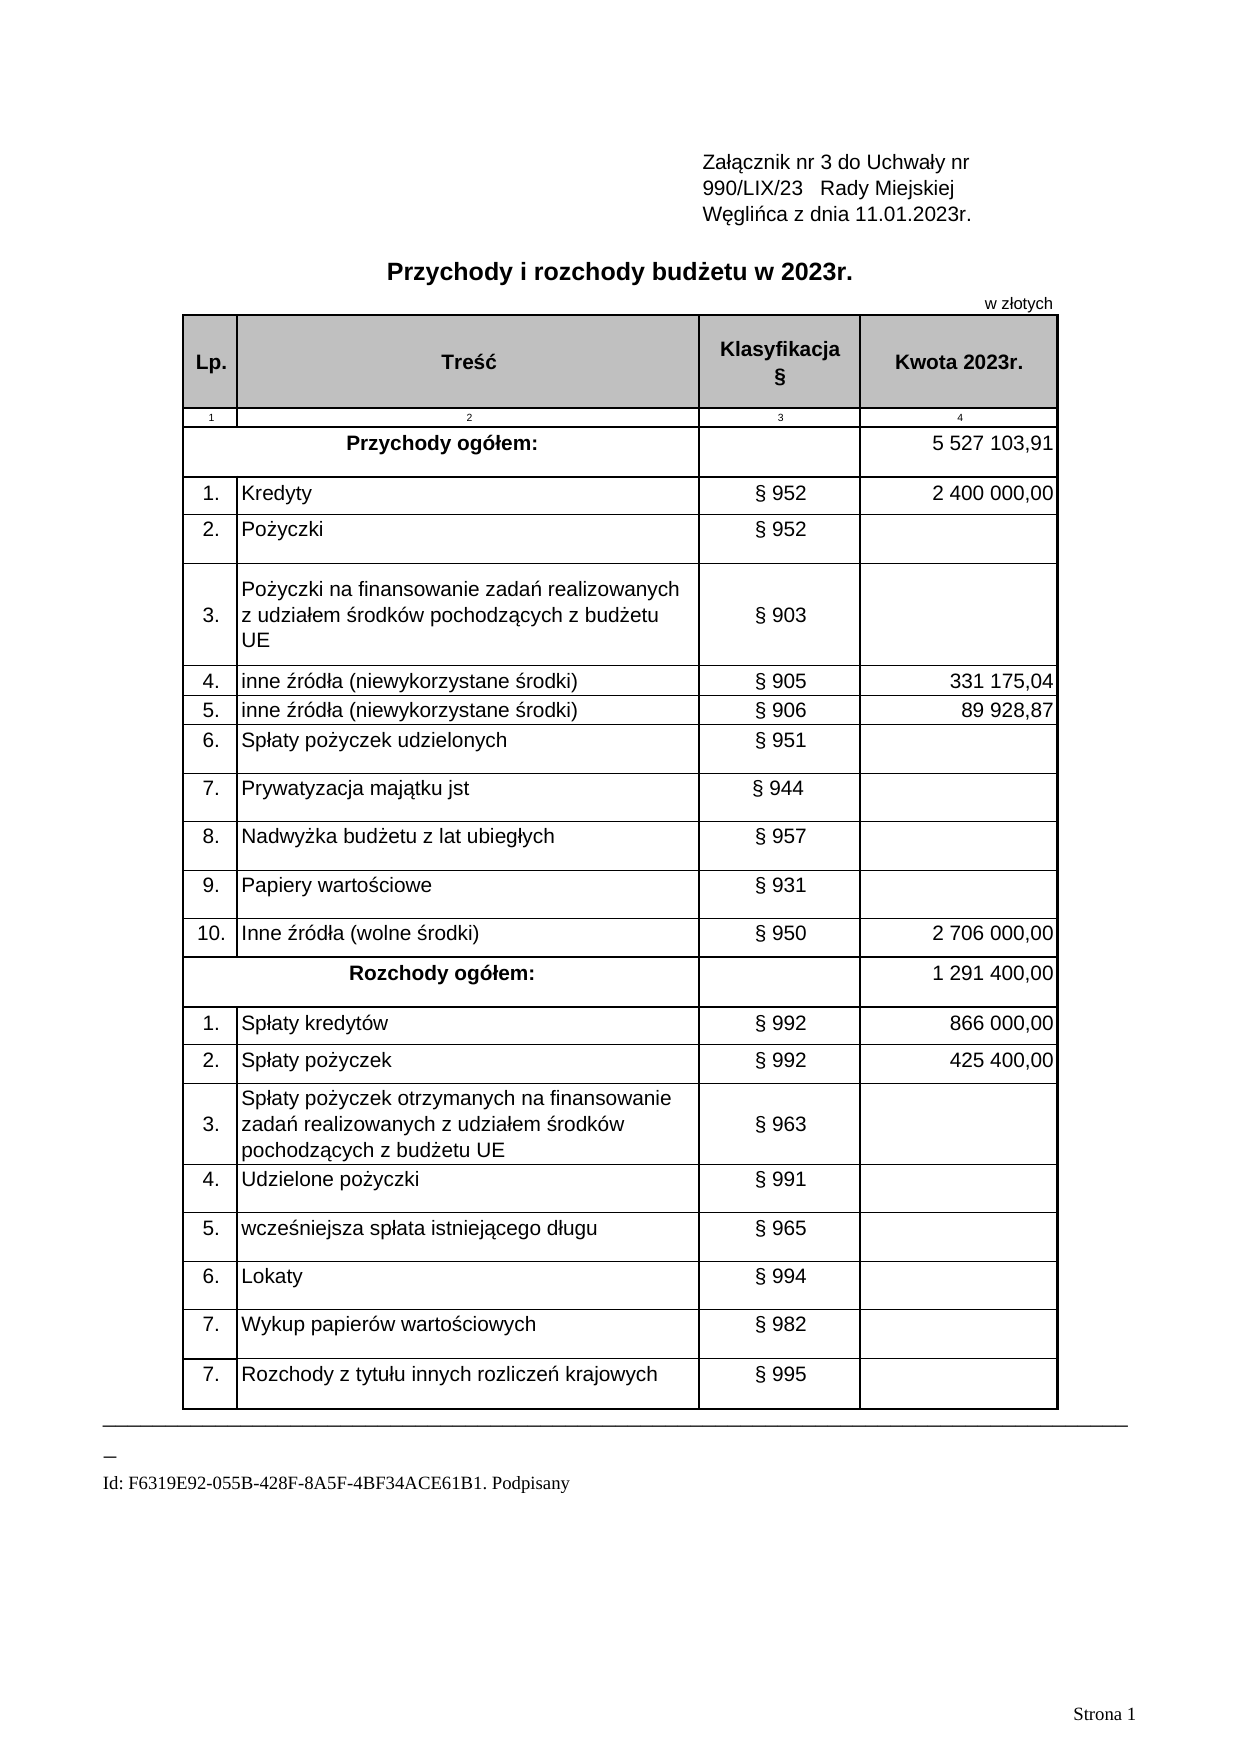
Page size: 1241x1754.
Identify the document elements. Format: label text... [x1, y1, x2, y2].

table_cell Udzielone pożyczki [238, 1165, 698, 1212]
table_cell Inne źródła (wolne środki) [238, 919, 698, 956]
table_cell 7. [184, 1360, 236, 1407]
table_cell inne źródła (niewykorzystane środki) [238, 696, 698, 724]
table_cell 7. [184, 1310, 236, 1357]
table_cell 3 [700, 409, 859, 426]
table_cell § 952 [700, 515, 859, 562]
table_cell § 905 [700, 666, 859, 695]
table_cell [861, 774, 1056, 821]
table_cell inne źródła (niewykorzystane środki) [238, 666, 698, 695]
table_header Treść [238, 316, 698, 407]
table_cell Papiery wartościowe [238, 871, 698, 918]
text Załącznik nr 3 do Uchwały nr 990/LIX/23 Rady Miejskiej Węglińca z dnia 11.01.2023r. [702, 150, 977, 226]
table_header Lp. [184, 316, 236, 407]
table_cell Przychody ogółem: [184, 428, 698, 476]
table_cell 866 000,00 [861, 1008, 1056, 1044]
table_cell Rozchody z tytułu innych rozliczeń krajowych [238, 1359, 698, 1407]
table_cell 1. [184, 478, 236, 514]
table_cell § 994 [700, 1262, 859, 1309]
table_cell 2. [184, 515, 236, 562]
table_cell Spłaty kredytów [238, 1008, 698, 1044]
table_cell Wykup papierów wartościowych [238, 1310, 698, 1357]
table_cell 2 706 000,00 [861, 919, 1056, 956]
table_cell 2 [238, 409, 698, 426]
table_cell 1. [184, 1008, 236, 1044]
table_cell [861, 871, 1056, 918]
subtitle ––––––––––––––––––––––––––––––––––––––––––––––––––––––––––––––––––––––––––––––––––– [103, 1409, 1138, 1469]
table_cell [861, 1262, 1056, 1309]
text Id: F6319E92-055B-428F-8A5F-4BF34ACE61B1. Podpisany [103, 1472, 1136, 1493]
table_cell 9. [184, 871, 236, 918]
table_cell 1 [184, 409, 236, 426]
table_cell § 982 [700, 1310, 859, 1357]
table_cell [861, 822, 1056, 869]
table_cell 6. [184, 1262, 236, 1309]
table_cell [861, 1084, 1056, 1164]
table_cell 425 400,00 [861, 1045, 1056, 1083]
table_cell 331 175,04 [861, 666, 1056, 695]
table_cell Spłaty pożyczek udzielonych [238, 725, 698, 773]
table_cell 4. [184, 1165, 236, 1212]
table_cell 4 [861, 409, 1056, 426]
table_cell 10. [184, 919, 236, 956]
table_cell [861, 564, 1056, 665]
table_cell Rozchody ogółem: [184, 958, 698, 1006]
table_cell § 950 [700, 919, 859, 956]
table_cell § 991 [700, 1165, 859, 1212]
table_cell § 951 [700, 725, 859, 773]
table_cell 4. [184, 666, 236, 695]
table_cell Pożyczki [238, 515, 698, 562]
table_cell § 906 [700, 696, 859, 724]
table_cell [700, 428, 859, 476]
table_cell 89 928,87 [861, 696, 1056, 724]
table_cell 3. [184, 1084, 236, 1164]
table_cell [861, 1310, 1056, 1357]
table_cell 6. [184, 725, 236, 773]
table_cell 7. [184, 774, 236, 821]
table_cell Nadwyżka budżetu z lat ubiegłych [238, 822, 698, 869]
table_cell wcześniejsza spłata istniejącego długu [238, 1213, 698, 1261]
table_cell § 965 [700, 1213, 859, 1261]
table_cell § 995 [700, 1359, 859, 1407]
table_cell [861, 1359, 1056, 1407]
table_cell 2 400 000,00 [861, 478, 1056, 514]
table_header Kwota 2023r. [861, 316, 1056, 407]
table_cell § 944 [700, 774, 859, 821]
table_cell Prywatyzacja majątku jst [238, 774, 698, 821]
table_cell 5. [184, 1213, 236, 1261]
table_cell 5. [184, 696, 236, 724]
table_cell Lokaty [238, 1262, 698, 1309]
table_cell Spłaty pożyczek [238, 1045, 698, 1083]
table_cell [861, 725, 1056, 773]
table_cell Spłaty pożyczek otrzymanych na finansowanie zadań realizowanych z udziałem środków pochodzących z budżetu UE [238, 1084, 698, 1164]
table_cell § 952 [700, 478, 859, 514]
table_cell [861, 1165, 1056, 1212]
table_cell 5 527 103,91 [861, 428, 1056, 476]
table_cell Pożyczki na finansowanie zadań realizowanych z udziałem środków pochodzących z budżetu UE [238, 564, 698, 665]
text w złotych [104, 294, 1053, 313]
table_cell [700, 958, 859, 1006]
table_cell § 931 [700, 871, 859, 918]
table_header Klasyfikacja § [700, 316, 859, 407]
table_cell § 992 [700, 1008, 859, 1044]
table_cell 8. [184, 822, 236, 869]
table_cell § 992 [700, 1045, 859, 1083]
table_cell § 957 [700, 822, 859, 869]
table_cell [861, 1213, 1056, 1261]
table_cell 3. [184, 564, 236, 665]
text Przychody i rozchody budżetu w 2023r. [104, 257, 1136, 286]
table_cell [861, 515, 1056, 562]
table_cell § 963 [700, 1084, 859, 1164]
table_cell Kredyty [238, 478, 698, 514]
table_cell 1 291 400,00 [861, 958, 1056, 1006]
table_cell § 903 [700, 564, 859, 665]
table_cell 2. [184, 1045, 236, 1083]
